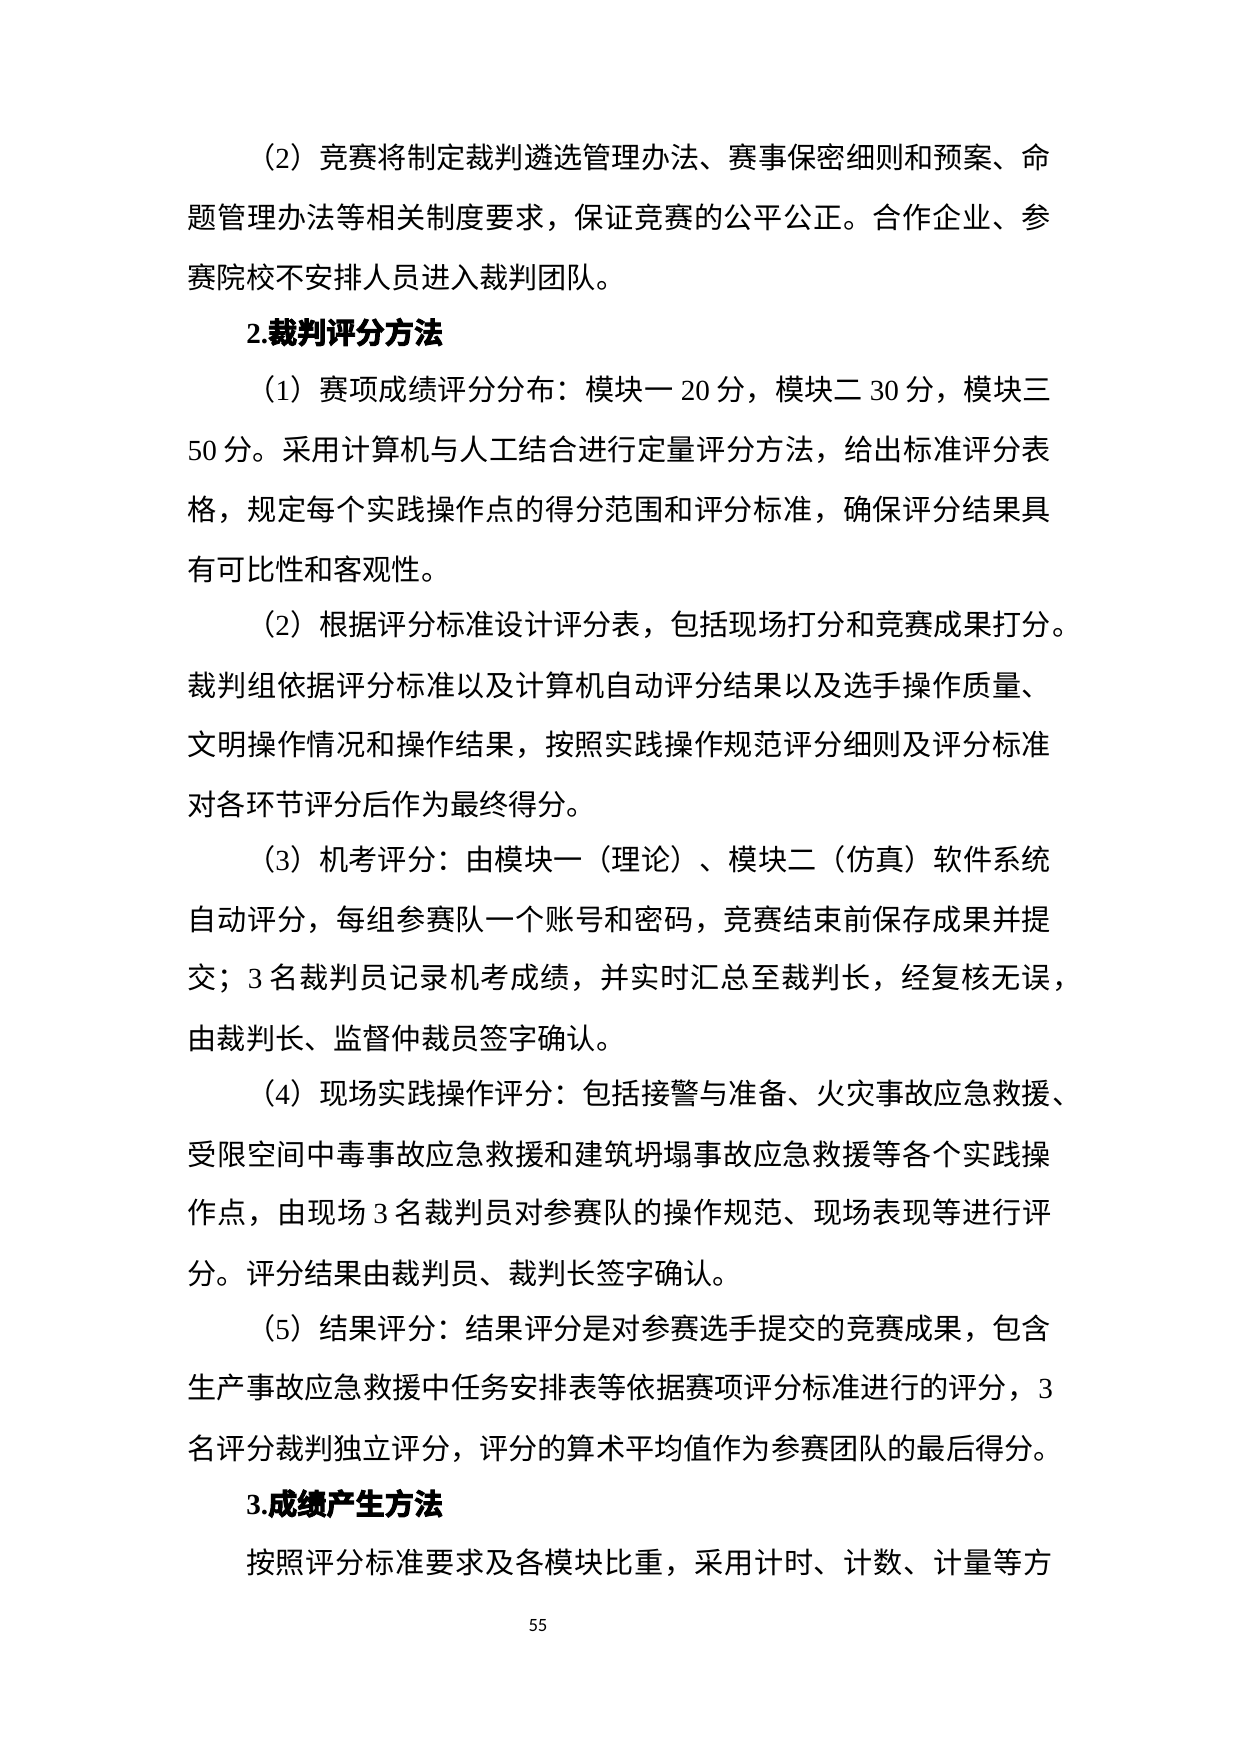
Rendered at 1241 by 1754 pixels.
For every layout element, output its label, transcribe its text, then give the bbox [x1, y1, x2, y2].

subtitle 2.裁判评分方法 [187, 312, 1053, 352]
text （1）赛项成绩评分分布：模块一20分，模块二30分，模块三50分。采用计算机与人工结合进行定量评分方法，给出标准评分表格，规定每个实践操作点的得分范围和评分标准，确保评分结果具有可比性和客观性。 [187, 369, 1053, 587]
text （4）现场实践操作评分：包括接警与准备、火灾事故应急救援、受限空间中毒事故应急救援和建筑坍塌事故应急救援等各个实践操作点，由现场3名裁判员对参赛队的操作规范、现场表现等进行评分。评分结果由裁判员、裁判长签字确认。 [187, 1073, 1053, 1292]
text （2）竞赛将制定裁判遴选管理办法、赛事保密细则和预案、命题管理办法等相关制度要求，保证竞赛的公平公正。合作企业、参赛院校不安排人员进入裁判团队。 [187, 137, 1053, 295]
text （5）结果评分：结果评分是对参赛选手提交的竞赛成果，包含生产事故应急救援中任务安排表等依据赛项评分标准进行的评分，3名评分裁判独立评分，评分的算术平均值作为参赛团队的最后得分。 [187, 1308, 1053, 1467]
subtitle 3.成绩产生方法 [187, 1483, 1053, 1523]
text （2）根据评分标准设计评分表，包括现场打分和竞赛成果打分。裁判组依据评分标准以及计算机自动评分结果以及选手操作质量、文明操作情况和操作结果，按照实践操作规范评分细则及评分标准对各环节评分后作为最终得分。 [187, 604, 1053, 822]
text （3）机考评分：由模块一（理论）、模块二（仿真）软件系统自动评分，每组参赛队一个账号和密码，竞赛结束前保存成果并提交；3名裁判员记录机考成绩，并实时汇总至裁判长，经复核无误，由裁判长、监督仲裁员签字确认。 [187, 839, 1053, 1057]
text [187, 1541, 1053, 1580]
